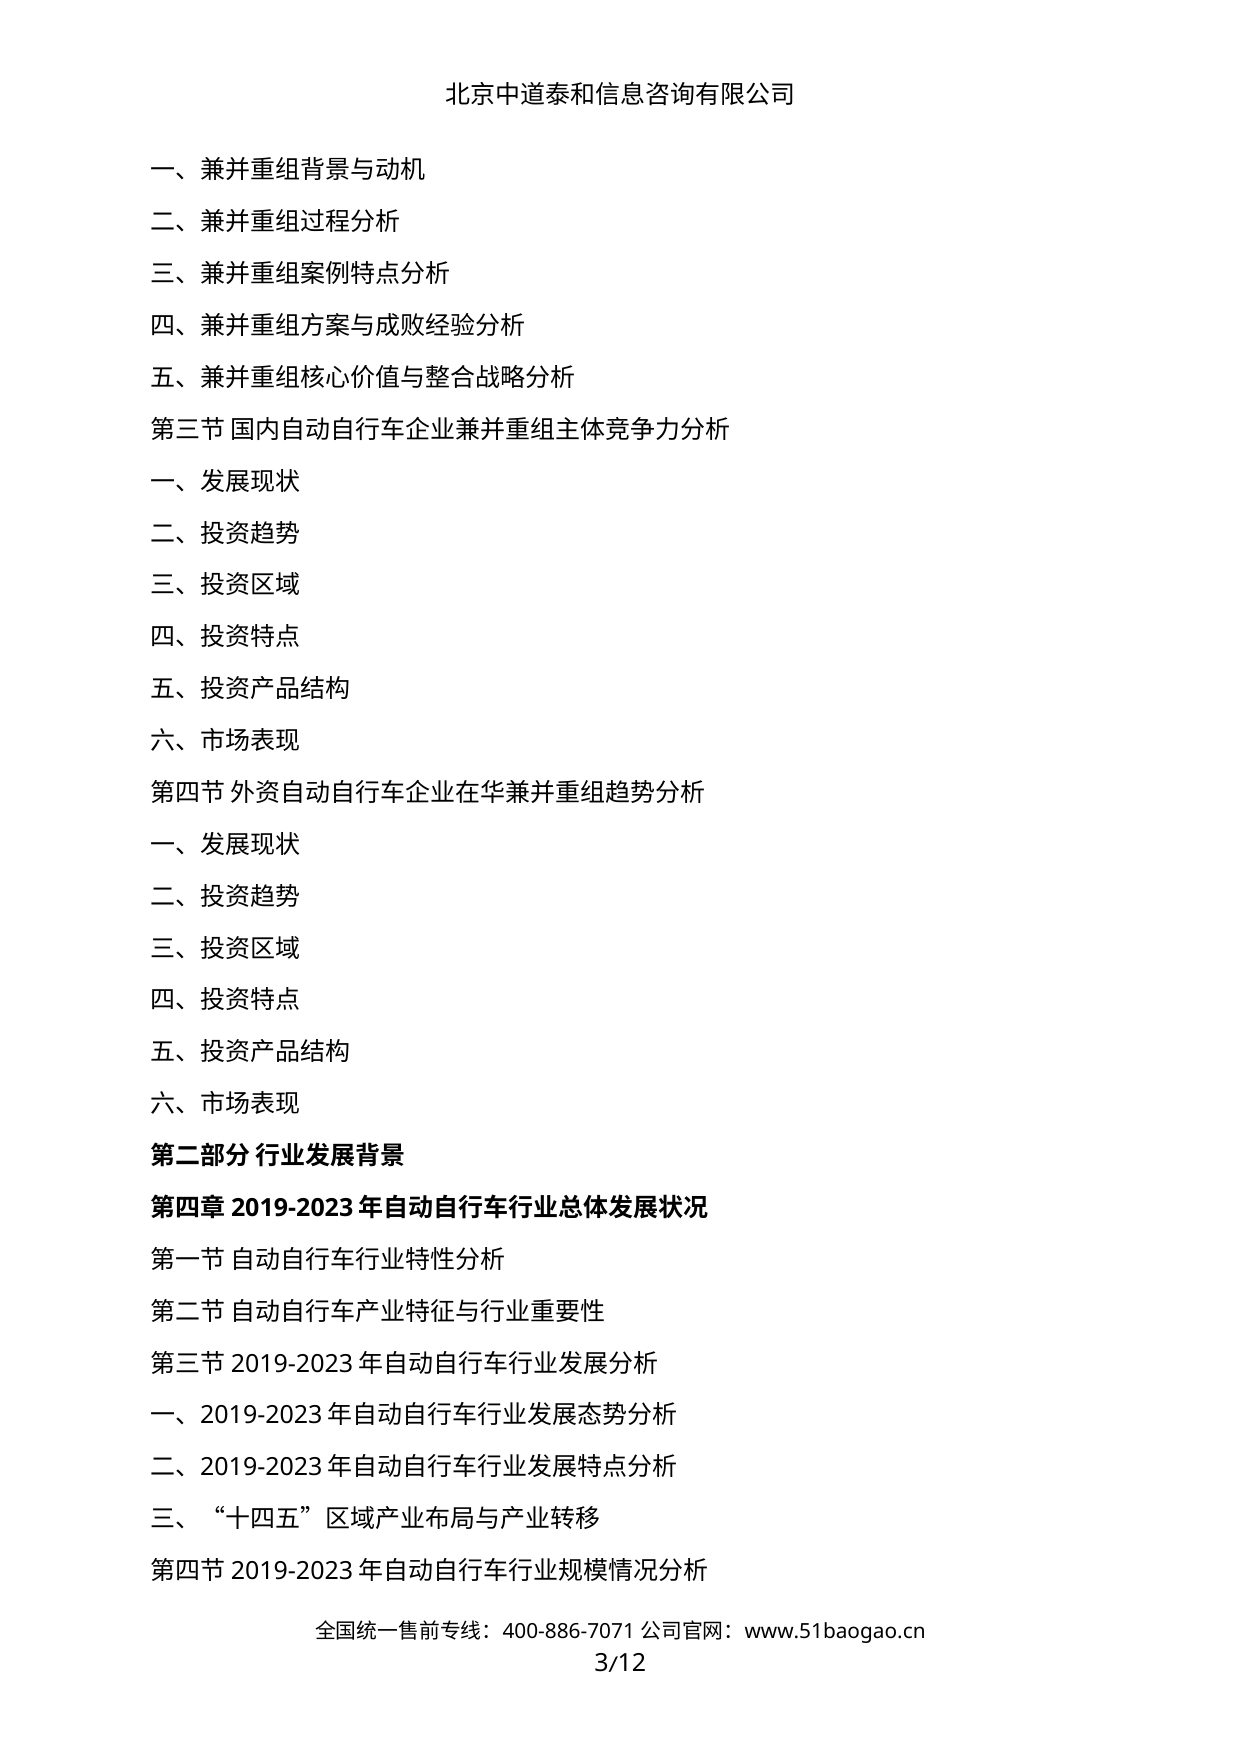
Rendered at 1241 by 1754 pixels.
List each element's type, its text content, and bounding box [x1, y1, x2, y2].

text 一、发展现状 [150, 461, 1090, 497]
text 三、投资区域 [150, 565, 1090, 601]
text 五、投资产品结构 [150, 1032, 1090, 1068]
text 四、兼并重组方案与成败经验分析 [150, 306, 1090, 342]
text 五、投资产品结构 [150, 669, 1090, 705]
text 二、兼并重组过程分析 [150, 202, 1090, 238]
text 三、“十四五”区域产业布局与产业转移 [150, 1499, 1090, 1535]
text 三、兼并重组案例特点分析 [150, 254, 1090, 290]
text 第四节 2019-2023年自动自行车行业规模情况分析 [150, 1551, 1090, 1587]
text 四、投资特点 [150, 980, 1090, 1016]
text 第四节 外资自动自行车企业在华兼并重组趋势分析 [150, 772, 1090, 809]
text 第二节 自动自行车产业特征与行业重要性 [150, 1291, 1090, 1327]
text 二、2019-2023年自动自行车行业发展特点分析 [150, 1447, 1090, 1483]
text 一、2019-2023年自动自行车行业发展态势分析 [150, 1395, 1090, 1431]
text 第一节 自动自行车行业特性分析 [150, 1239, 1090, 1276]
text 第三节 2019-2023年自动自行车行业发展分析 [150, 1343, 1090, 1379]
text 第二部分 行业发展背景 [150, 1136, 1090, 1172]
text 三、投资区域 [150, 928, 1090, 964]
text 二、投资趋势 [150, 876, 1090, 912]
text 六、市场表现 [150, 721, 1090, 757]
text 四、投资特点 [150, 617, 1090, 653]
text 第四章 2019-2023年自动自行车行业总体发展状况 [150, 1187, 1090, 1224]
text 五、兼并重组核心价值与整合战略分析 [150, 357, 1090, 394]
text 第三节 国内自动自行车企业兼并重组主体竞争力分析 [150, 409, 1090, 446]
text 一、兼并重组背景与动机 [150, 150, 1090, 186]
text 六、市场表现 [150, 1084, 1090, 1120]
text 一、发展现状 [150, 824, 1090, 861]
text 二、投资趋势 [150, 513, 1090, 549]
